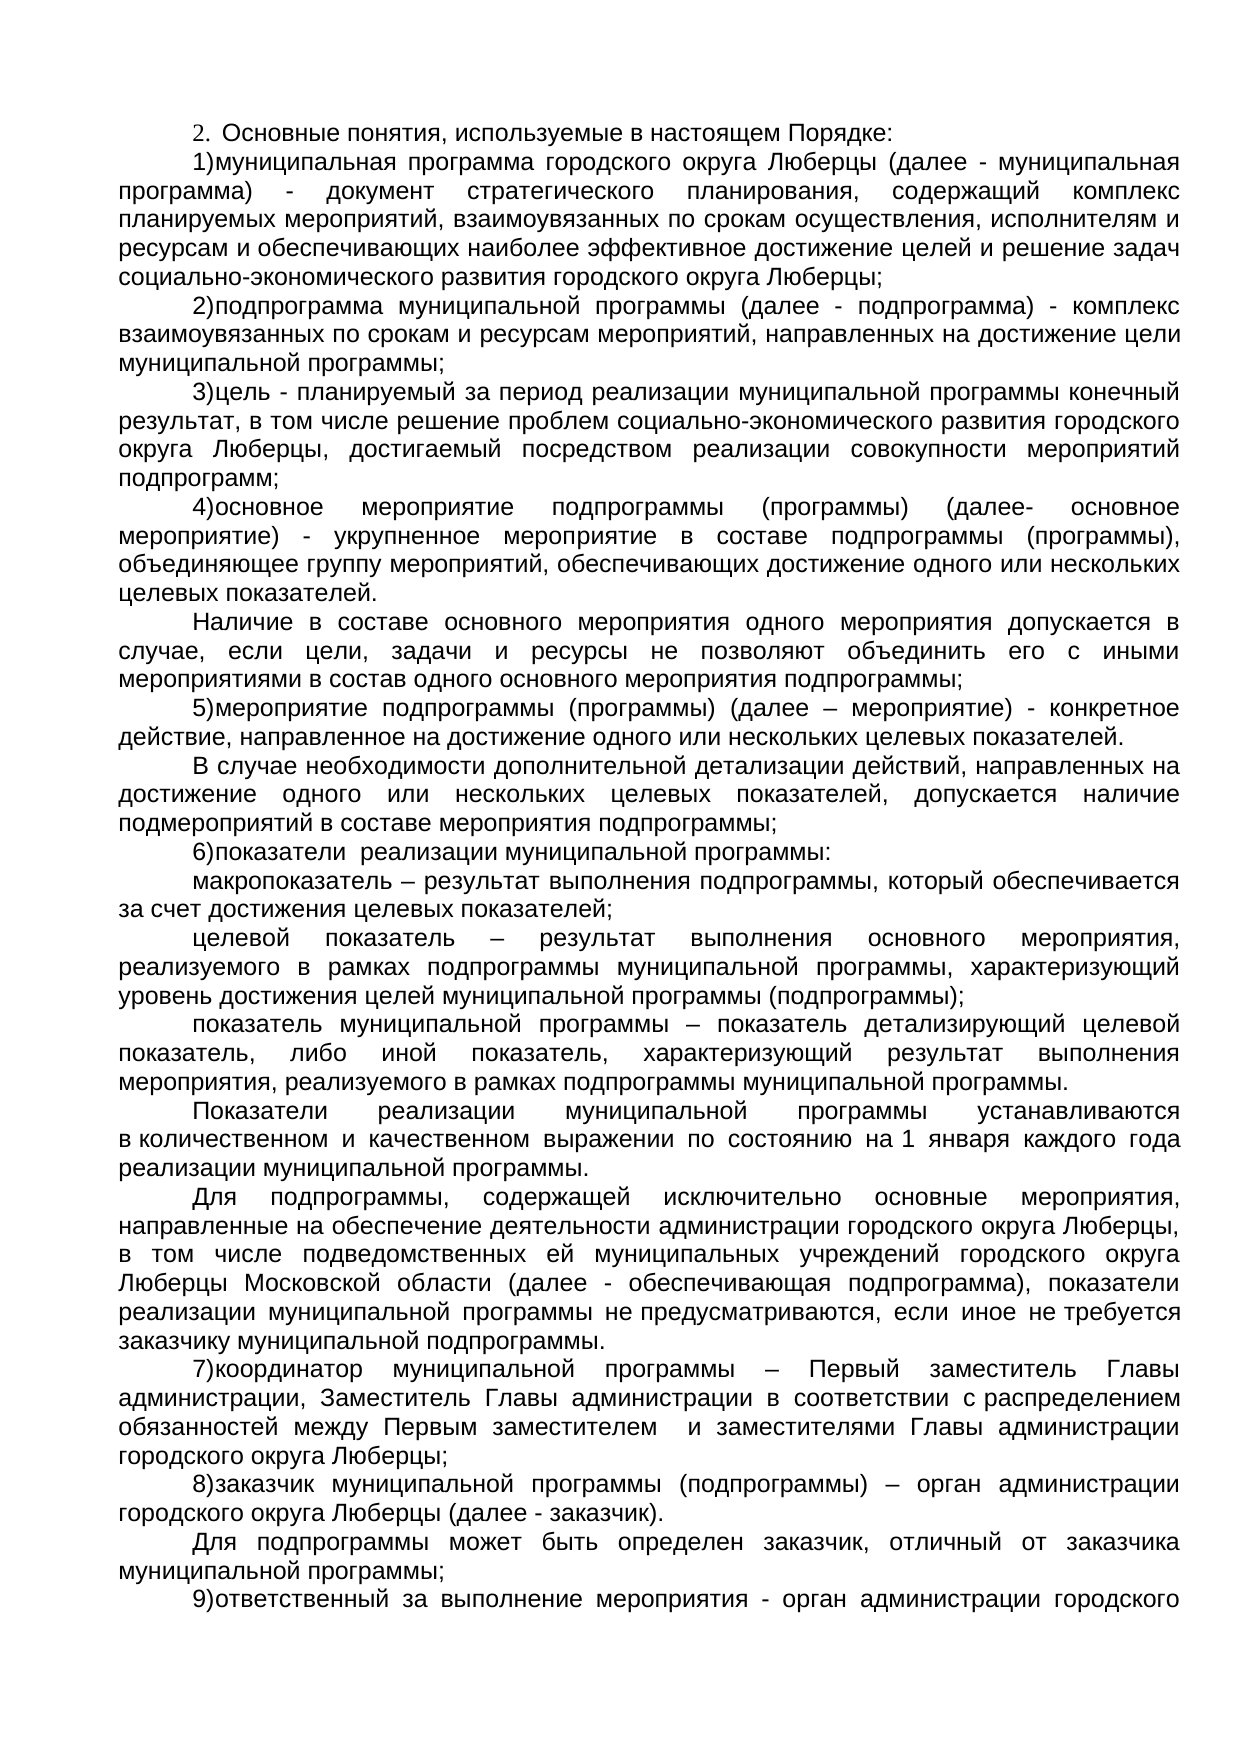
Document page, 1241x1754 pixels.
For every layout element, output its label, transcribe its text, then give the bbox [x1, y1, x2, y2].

list Показатели реализации муниципальной программы устанавливаются в количественном и качественном выражении по состоянию на 1 января каждого года реализации муниципальной программы. [118, 1096, 1181, 1182]
list Основные понятия, используемые в настоящем Порядке: [118, 118, 1181, 147]
list цель - планируемый за период реализации муниципальной программы конечный результат, в том числе решение проблем социально-экономического развития городского округа Люберцы, достигаемый посредством реализации совокупности мероприятий подпрограмм; [118, 377, 1181, 492]
list заказчик муниципальной программы (подпрограммы) – орган администрации городского округа Люберцы (далее - заказчик). [118, 1469, 1181, 1527]
list муниципальная программа городского округа Люберцы (далее - муниципальная программа) - документ стратегического планирования, содержащий комплекс планируемых мероприятий, взаимоувязанных по срокам осуществления, исполнителям и ресурсам и обеспечивающих наиболее эффективное достижение целей и решение задач социально-экономического развития городского округа Люберцы; [118, 147, 1181, 291]
list координатор муниципальной программы – Первый заместитель Главы администрации, Заместитель Главы администрации в соответствии с распределением обязанностей между Первым заместителем и заместителями Главы администрации городского округа Люберцы; [118, 1354, 1181, 1469]
list Наличие в составе основного мероприятия одного мероприятия допускается в случае, если цели, задачи и ресурсы не позволяют объединить его с иными мероприятиями в состав одного основного мероприятия подпрограммы; [118, 607, 1181, 693]
list В случае необходимости дополнительной детализации действий, направленных на достижение одного или нескольких целевых показателей, допускается наличие подмероприятий в составе мероприятия подпрограммы; [118, 751, 1181, 837]
list основное мероприятие подпрограммы (программы) (далее- основное мероприятие) - укрупненное мероприятие в составе подпрограммы (программы), объединяющее группу мероприятий, обеспечивающих достижение одного или нескольких целевых показателей. [118, 492, 1181, 607]
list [118, 1584, 1181, 1613]
list Для подпрограммы, содержащей исключительно основные мероприятия, направленные на обеспечение деятельности администрации городского округа Люберцы, в том числе подведомственных ей муниципальных учреждений городского округа Люберцы Московской области (далее - обеспечивающая подпрограмма), показатели реализации муниципальной программы не предусматриваются, если иное не требуется заказчику муниципальной подпрограммы. [118, 1182, 1181, 1354]
list мероприятие подпрограммы (программы) (далее – мероприятие) - конкретное действие, направленное на достижение одного или нескольких целевых показателей. [118, 693, 1181, 751]
list подпрограмма муниципальной программы (далее - подпрограмма) - комплекс взаимоувязанных по срокам и ресурсам мероприятий, направленных на достижение цели муниципальной программы; [118, 291, 1181, 377]
list Для подпрограммы может быть определен заказчик, отличный от заказчика муниципальной программы; [118, 1527, 1181, 1584]
list показатель муниципальной программы – показатель детализирующий целевой показатель, либо иной показатель, характеризующий результат выполнения мероприятия, реализуемого в рамках подпрограммы муниципальной программы. [118, 1009, 1181, 1096]
list целевой показатель – результат выполнения основного мероприятия, реализуемого в рамках подпрограммы муниципальной программы, характеризующий уровень достижения целей муниципальной программы (подпрограммы); [118, 923, 1181, 1009]
list показатели реализации муниципальной программы: [118, 837, 1181, 866]
list макропоказатель – результат выполнения подпрограммы, который обеспечивается за счет достижения целевых показателей; [118, 866, 1181, 923]
